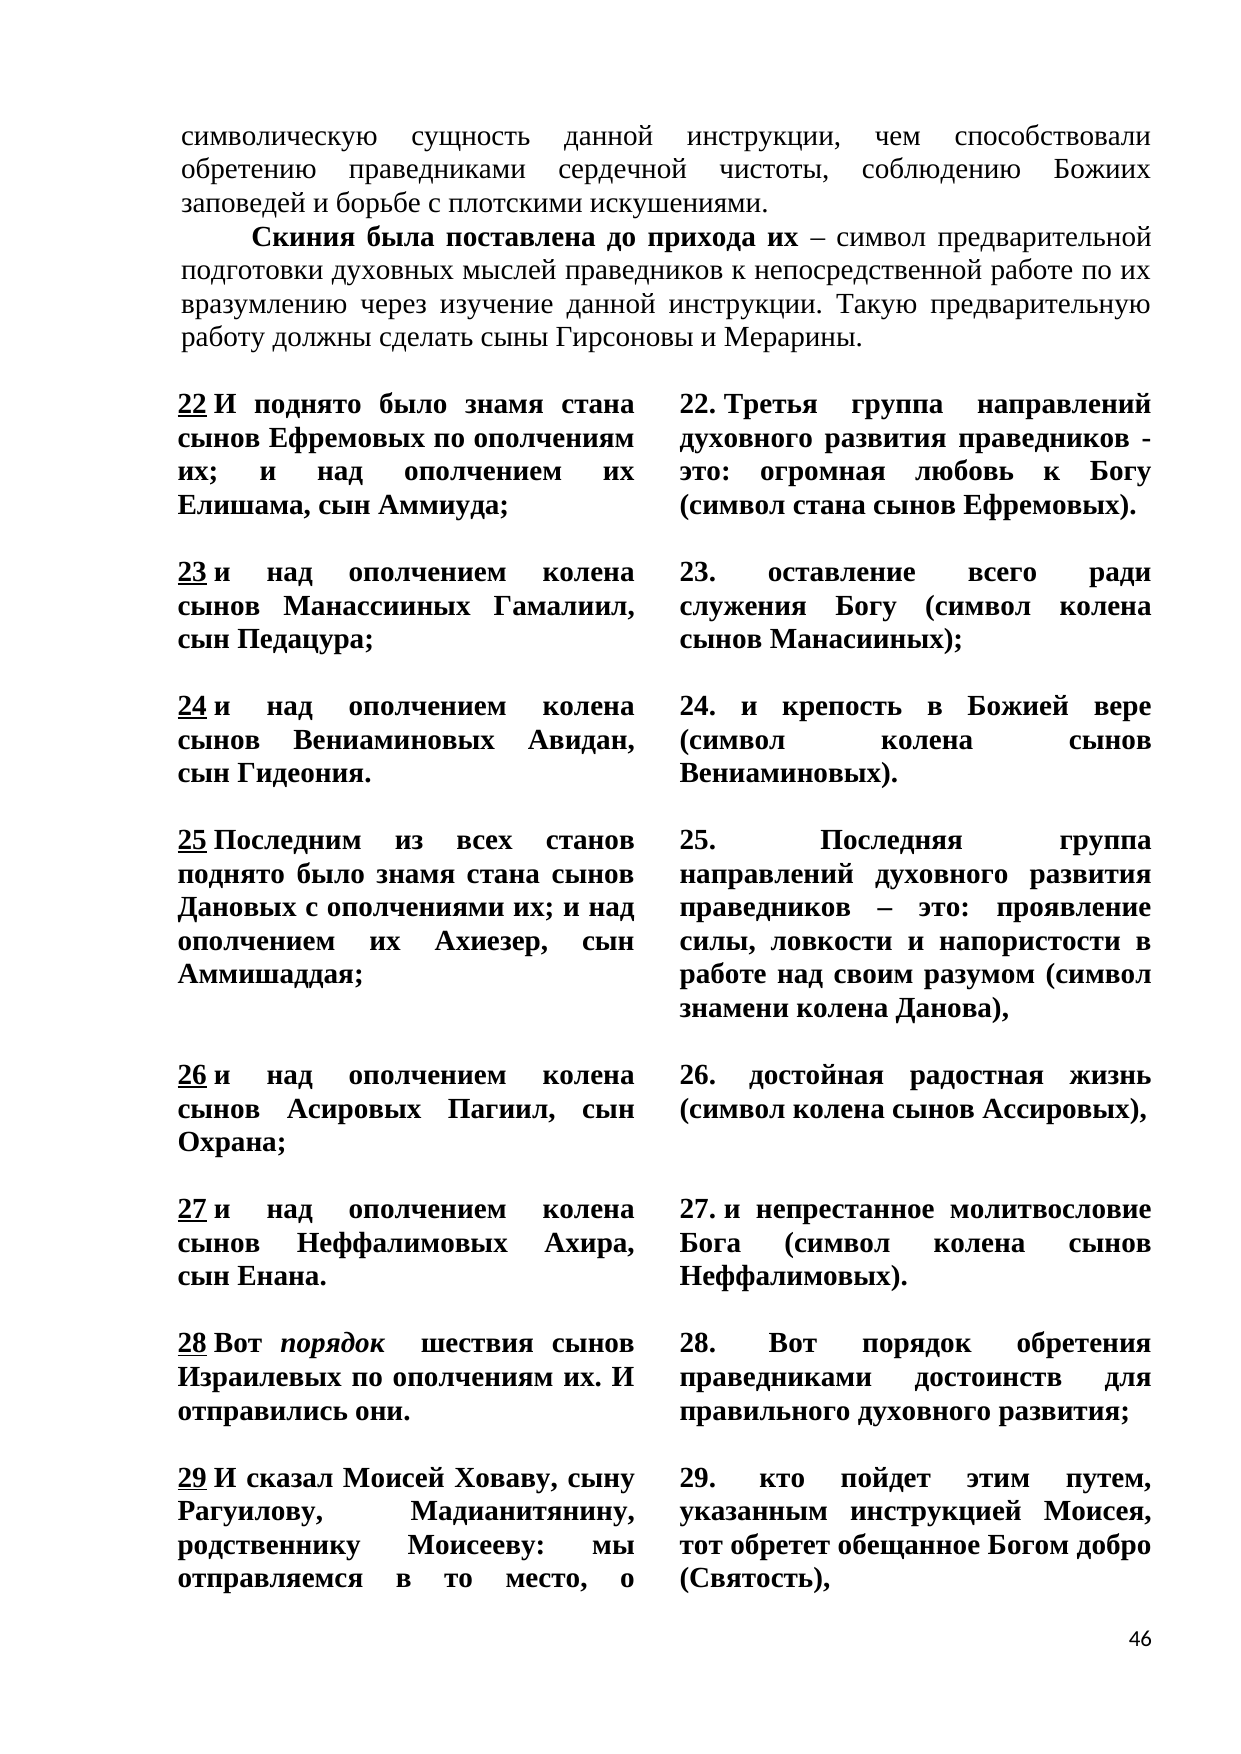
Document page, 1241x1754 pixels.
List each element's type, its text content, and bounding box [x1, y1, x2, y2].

table_cell и непрестанное молитвословие Бога (символ колена сынов Неффалимовых). [664, 1191, 1163, 1326]
table_cell 28 Вот порядок шествия сынов Израилевых по ополчениям их. И отправились они. [166, 1326, 664, 1460]
table_cell Вот порядок обретения праведниками достоинств для правильного духовного развития; [664, 1326, 1163, 1460]
table_cell 23. оставление всего ради служения Богу (символ колена сынов Манасииных); [664, 554, 1163, 688]
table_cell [166, 1460, 664, 1594]
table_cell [664, 1460, 1163, 1594]
table_cell 25 Последним из всех станов поднято было знамя стана сынов Дановых с ополчениями их; и над ополчением их Ахиезер, сын Аммишаддая; [166, 823, 664, 1057]
table_cell достойная радостная жизнь (символ колена сынов Ассировых), [664, 1057, 1163, 1191]
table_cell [166, 118, 1163, 386]
table_cell 23 и над ополчением колена сынов Манассииных Гамалиил, сын Педацура; [166, 554, 664, 688]
table_cell Последняя группа направлений духовного развития праведников – это: проявление силы, ловкости и напористости в работе над своим разумом (символ знамени колена Данова), [664, 823, 1163, 1057]
table_cell 26 и над ополчением колена сынов Асировых Пагиил, сын Охрана; [166, 1057, 664, 1191]
table_cell 24 и над ополчением колена сынов Вениаминовых Авидан, сын Гидеония. [166, 688, 664, 822]
table_cell Третья группа направлений духовного развития праведников - это: огромная любовь к Богу (символ стана сынов Ефремовых). [664, 386, 1163, 554]
table_cell 24. и крепость в Божией вере (символ колена сынов Вениаминовых). [664, 688, 1163, 822]
table_cell 27 и над ополчением колена сынов Неффалимовых Ахира, сын Енана. [166, 1191, 664, 1326]
table_cell 22 И поднято было знамя стана сынов Ефремовых по ополчениям их; и над ополчением их Елишама, сын Аммиуда; [166, 386, 664, 554]
